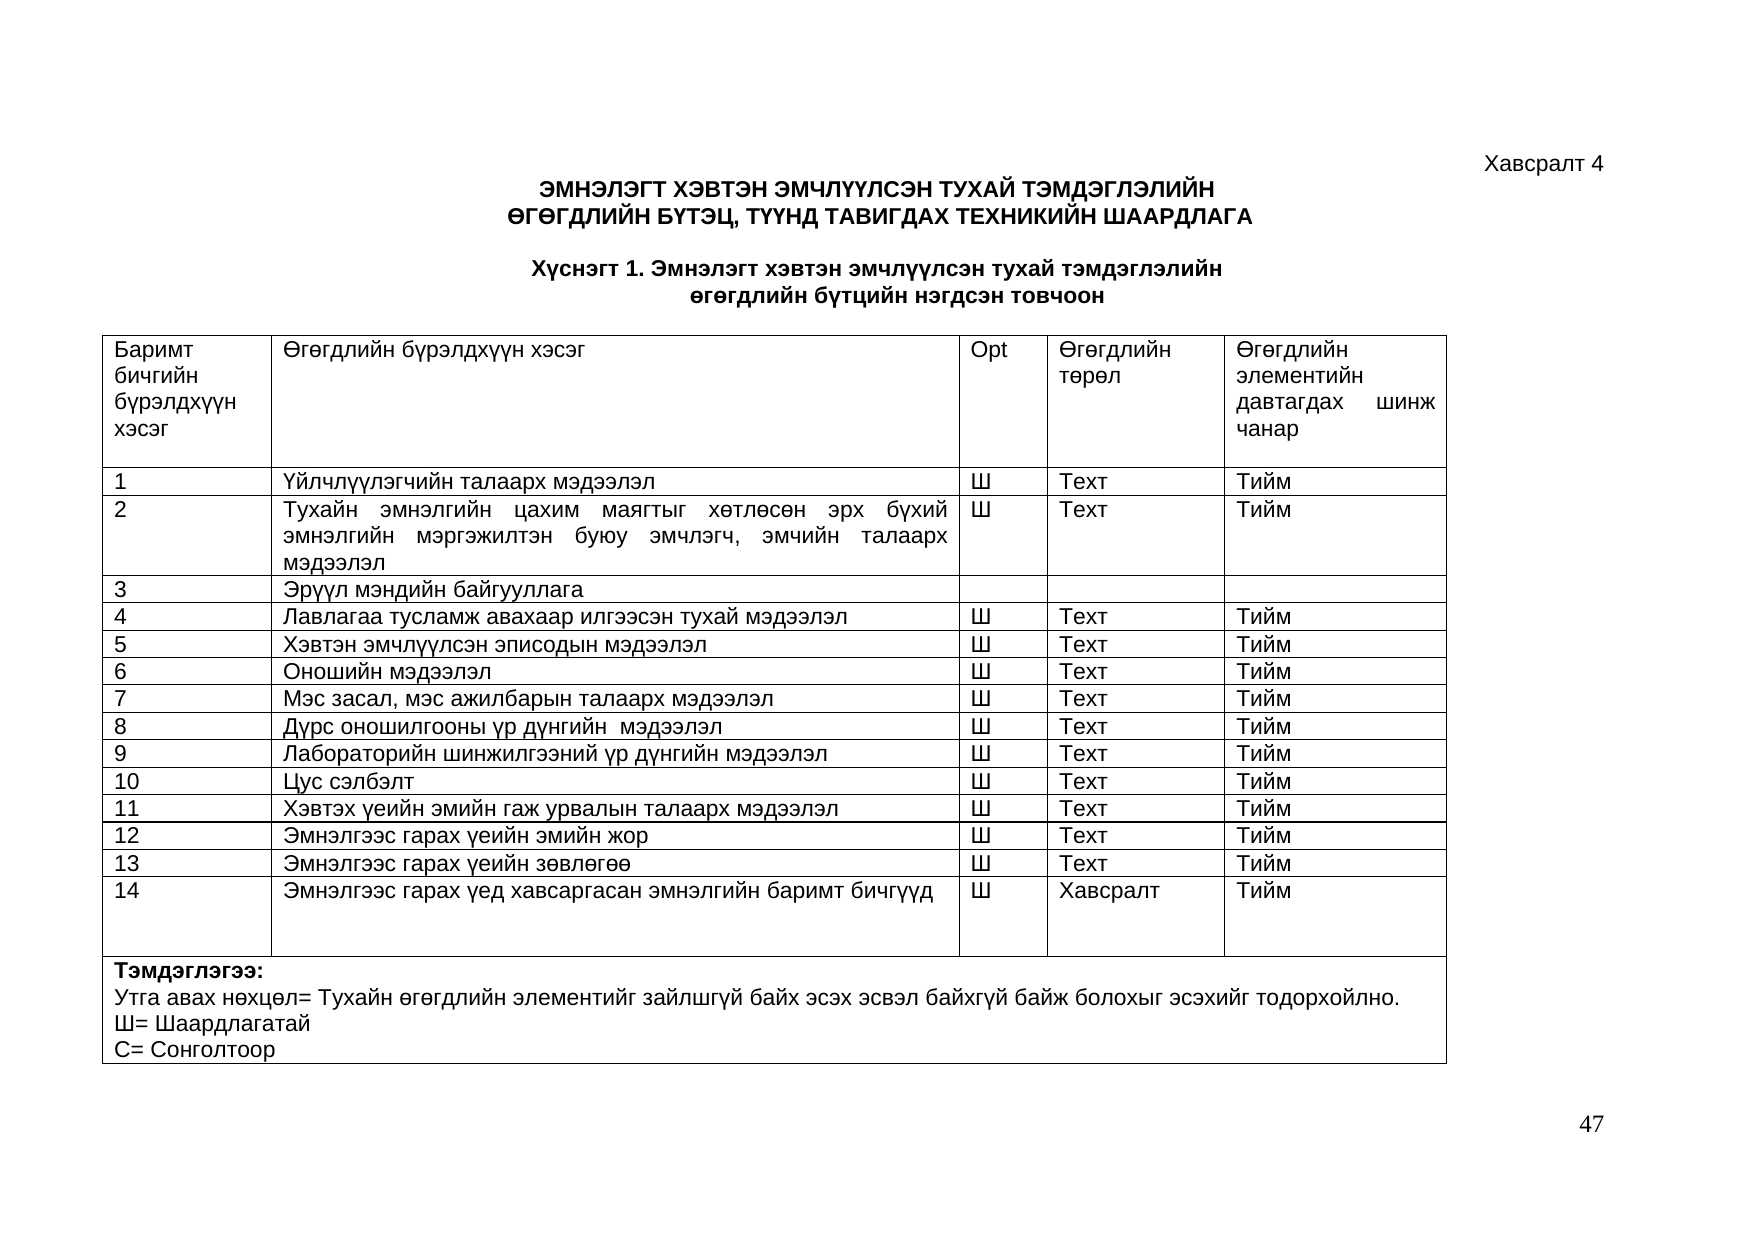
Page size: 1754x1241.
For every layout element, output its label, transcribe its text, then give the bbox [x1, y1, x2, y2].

table_cell Дүрс оношилгооны үр дүнгийн мэдээлэл [272, 713, 959, 739]
table_cell 11 [103, 795, 271, 821]
table_cell Ш [960, 631, 1047, 657]
table_cell Тийм [1225, 468, 1446, 495]
table_cell 14 [103, 877, 271, 956]
table_cell Тийм [1225, 850, 1446, 876]
text Хүснэгт 1. Эмнэлэгт хэвтэн эмчлүүлсэн тухай тэмдэглэлийн [150, 255, 1604, 282]
text өгөгдлийн бүтцийн нэгдсэн товчоон [150, 282, 1604, 308]
table_cell [960, 576, 1047, 602]
table_cell 13 [103, 850, 271, 876]
table_cell Техт [1048, 768, 1224, 794]
table_cell Ш [960, 713, 1047, 739]
table_cell 2 [103, 496, 271, 575]
table_cell Лавлагаа тусламж авахаар илгээсэн тухай мэдээлэл [272, 603, 959, 629]
table_cell Мэс засал, мэс ажилбарын талаарх мэдээлэл [272, 685, 959, 712]
table_cell Эрүүл мэндийн байгууллага [272, 576, 959, 602]
table_cell Техт [1048, 468, 1224, 495]
table_cell Техт [1048, 496, 1224, 575]
table_cell Ш [960, 795, 1047, 821]
table_cell Техт [1048, 603, 1224, 629]
table_cell 8 [103, 713, 271, 739]
table_cell Ш [960, 768, 1047, 794]
table_cell Тухайн эмнэлгийн цахим маягтыг хөтлөсөн эрх бүхий эмнэлгийн мэргэжилтэн буюу эмчлэгч, эмчийн талаарх мэдээлэл [272, 496, 959, 575]
table_cell Ш [960, 685, 1047, 712]
table_cell Ш [960, 823, 1047, 849]
table_header Opt [960, 336, 1047, 467]
table_cell Тийм [1225, 658, 1446, 684]
table_cell Тийм [1225, 795, 1446, 821]
table_cell Техт [1048, 795, 1224, 821]
table_cell Ш [960, 877, 1047, 956]
table_cell Эмнэлгээс гарах үед хавсаргасан эмнэлгийн баримт бичгүүд [272, 877, 959, 956]
table_cell Тийм [1225, 685, 1446, 712]
table_cell Тийм [1225, 631, 1446, 657]
table_cell [1048, 576, 1224, 602]
table_cell Тийм [1225, 603, 1446, 629]
table_cell Ш [960, 850, 1047, 876]
table_cell 12 [103, 823, 271, 849]
table_cell 7 [103, 685, 271, 712]
table_cell Тийм [1225, 823, 1446, 849]
table_cell Ш [960, 740, 1047, 767]
table_cell Техт [1048, 685, 1224, 712]
table_cell Цус сэлбэлт [272, 768, 959, 794]
text эмнэлэгт хэвтэн эмчлүүлсэн тухай тэмдэглэлийн [150, 176, 1604, 203]
table_cell 6 [103, 658, 271, 684]
table_cell Ш [960, 603, 1047, 629]
table_cell 3 [103, 576, 271, 602]
table_cell Тэмдэглэгээ: Утга авах нөхцөл= Тухайн өгөгдлийн элементийг зайлшгүй байх эсэх эсвэл байхгүй байж болохыг эсэхийг тодорхойлно. Ш= Шаардлагатай С= Сонголтоор [103, 957, 1446, 1063]
table_header Өгөгдлийн элементийн давтагдах шинж чанар [1225, 336, 1446, 467]
table_cell Тийм [1225, 496, 1446, 575]
table_cell Тийм [1225, 740, 1446, 767]
table_cell Тийм [1225, 768, 1446, 794]
table_cell Техт [1048, 658, 1224, 684]
table_cell Лабораторийн шинжилгээний үр дүнгийн мэдээлэл [272, 740, 959, 767]
table_cell Хэвтэн эмчлүүлсэн эписодын мэдээлэл [272, 631, 959, 657]
table_cell Хавсралт [1048, 877, 1224, 956]
table_cell Ш [960, 658, 1047, 684]
text Хавсралт 4 [150, 150, 1604, 176]
table_cell Оношийн мэдээлэл [272, 658, 959, 684]
table_cell Эмнэлгээс гарах үеийн эмийн жор [272, 823, 959, 849]
table_cell Үйлчлүүлэгчийн талаарх мэдээлэл [272, 468, 959, 495]
table_cell 5 [103, 631, 271, 657]
table_cell 4 [103, 603, 271, 629]
table_cell 10 [103, 768, 271, 794]
table_cell Ш [960, 468, 1047, 495]
table_cell Техт [1048, 713, 1224, 739]
table_header Баримт бичгийн бүрэлдхүүн хэсэг [103, 336, 271, 467]
table_cell Тийм [1225, 713, 1446, 739]
table_cell Техт [1048, 850, 1224, 876]
table_header Өгөгдлийн төрөл [1048, 336, 1224, 467]
table_cell Эмнэлгээс гарах үеийн зөвлөгөө [272, 850, 959, 876]
table_cell Хэвтэх үеийн эмийн гаж урвалын талаарх мэдээлэл [272, 795, 959, 821]
table_header Өгөгдлийн бүрэлдхүүн хэсэг [272, 336, 959, 467]
table_cell 9 [103, 740, 271, 767]
table_cell [1225, 576, 1446, 602]
table_cell Ш [960, 496, 1047, 575]
table_cell Техт [1048, 740, 1224, 767]
table_cell 1 [103, 468, 271, 495]
table_cell Техт [1048, 631, 1224, 657]
text өгөгдлийн бүтэц, түүнд тавигдах техникийн шаардлага [150, 203, 1604, 229]
table_cell Техт [1048, 823, 1224, 849]
table_cell Тийм [1225, 877, 1446, 956]
